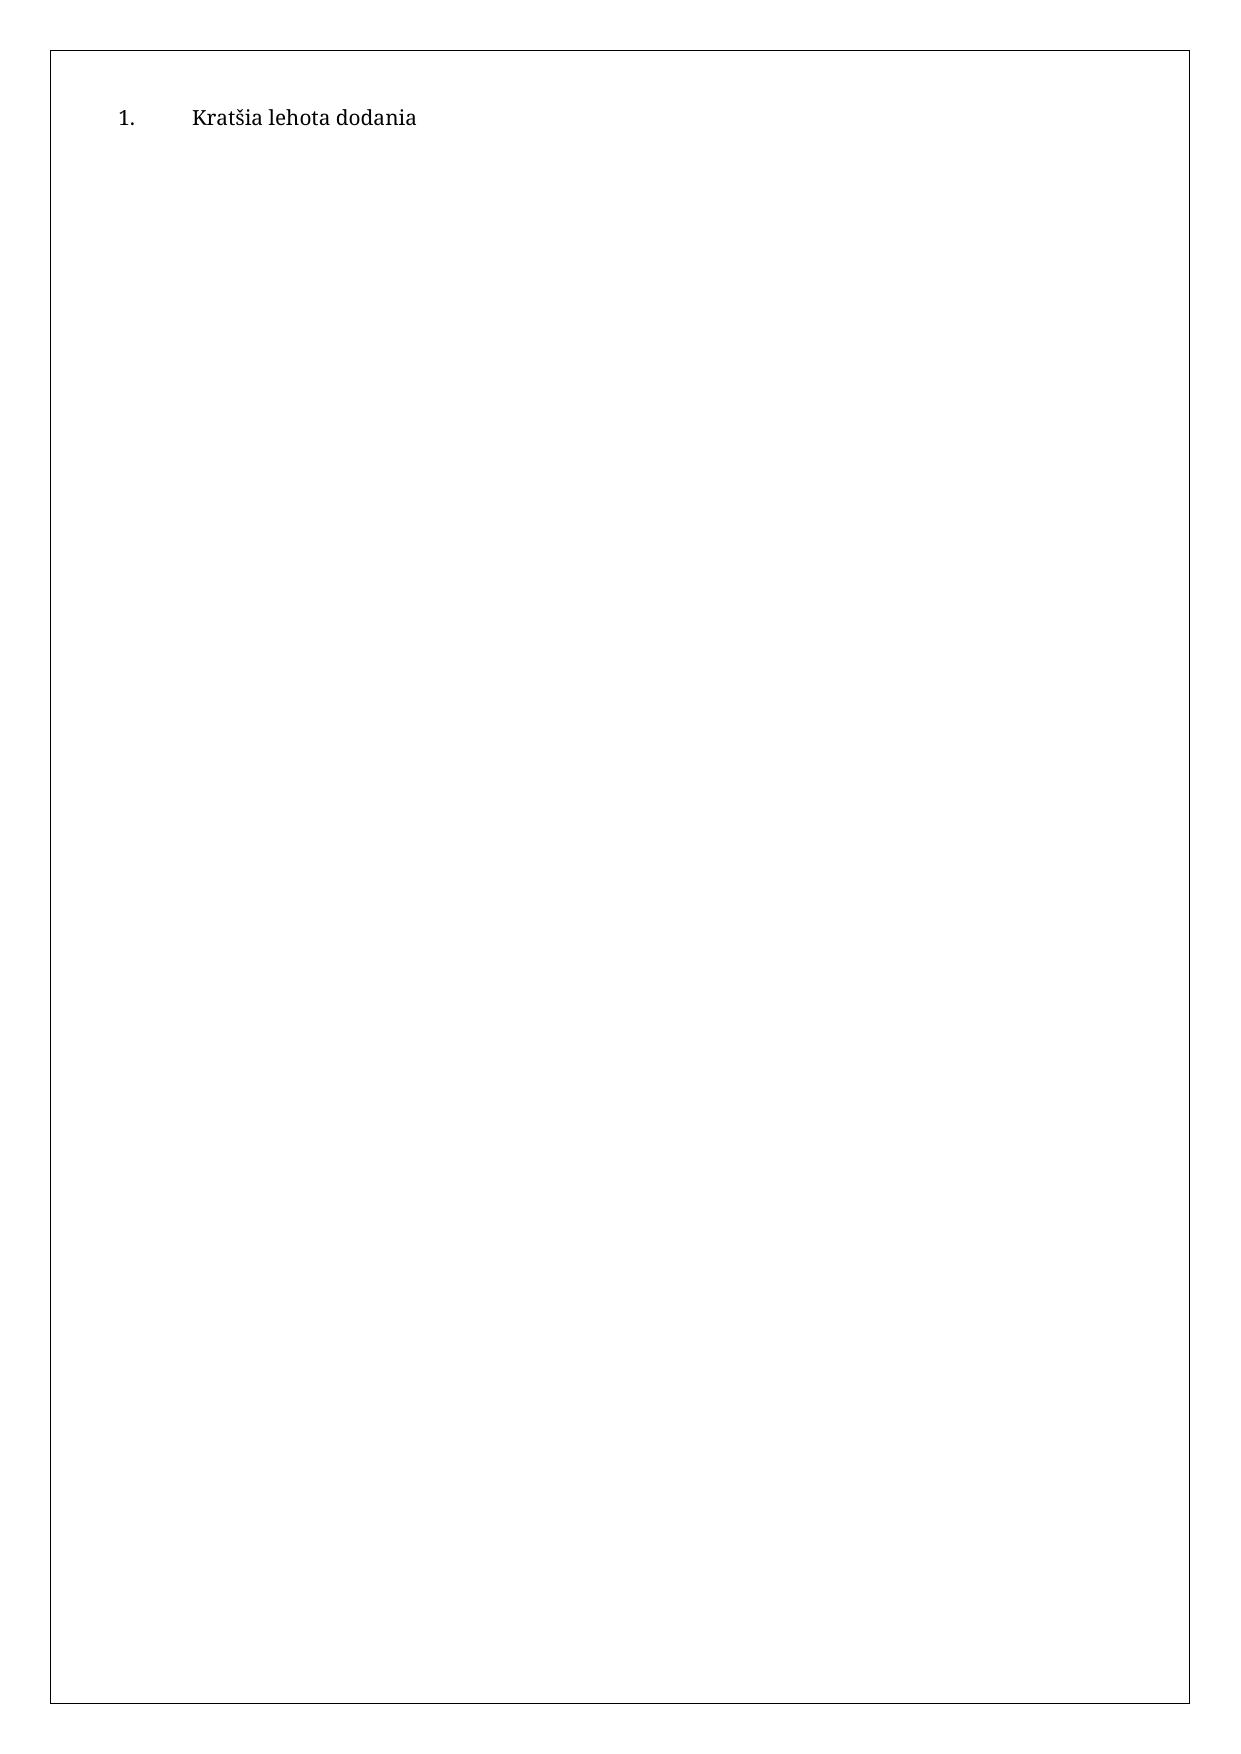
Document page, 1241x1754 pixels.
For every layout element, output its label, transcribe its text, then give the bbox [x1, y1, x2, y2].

text 1. Kratšia lehota dodania [118, 103, 1122, 132]
